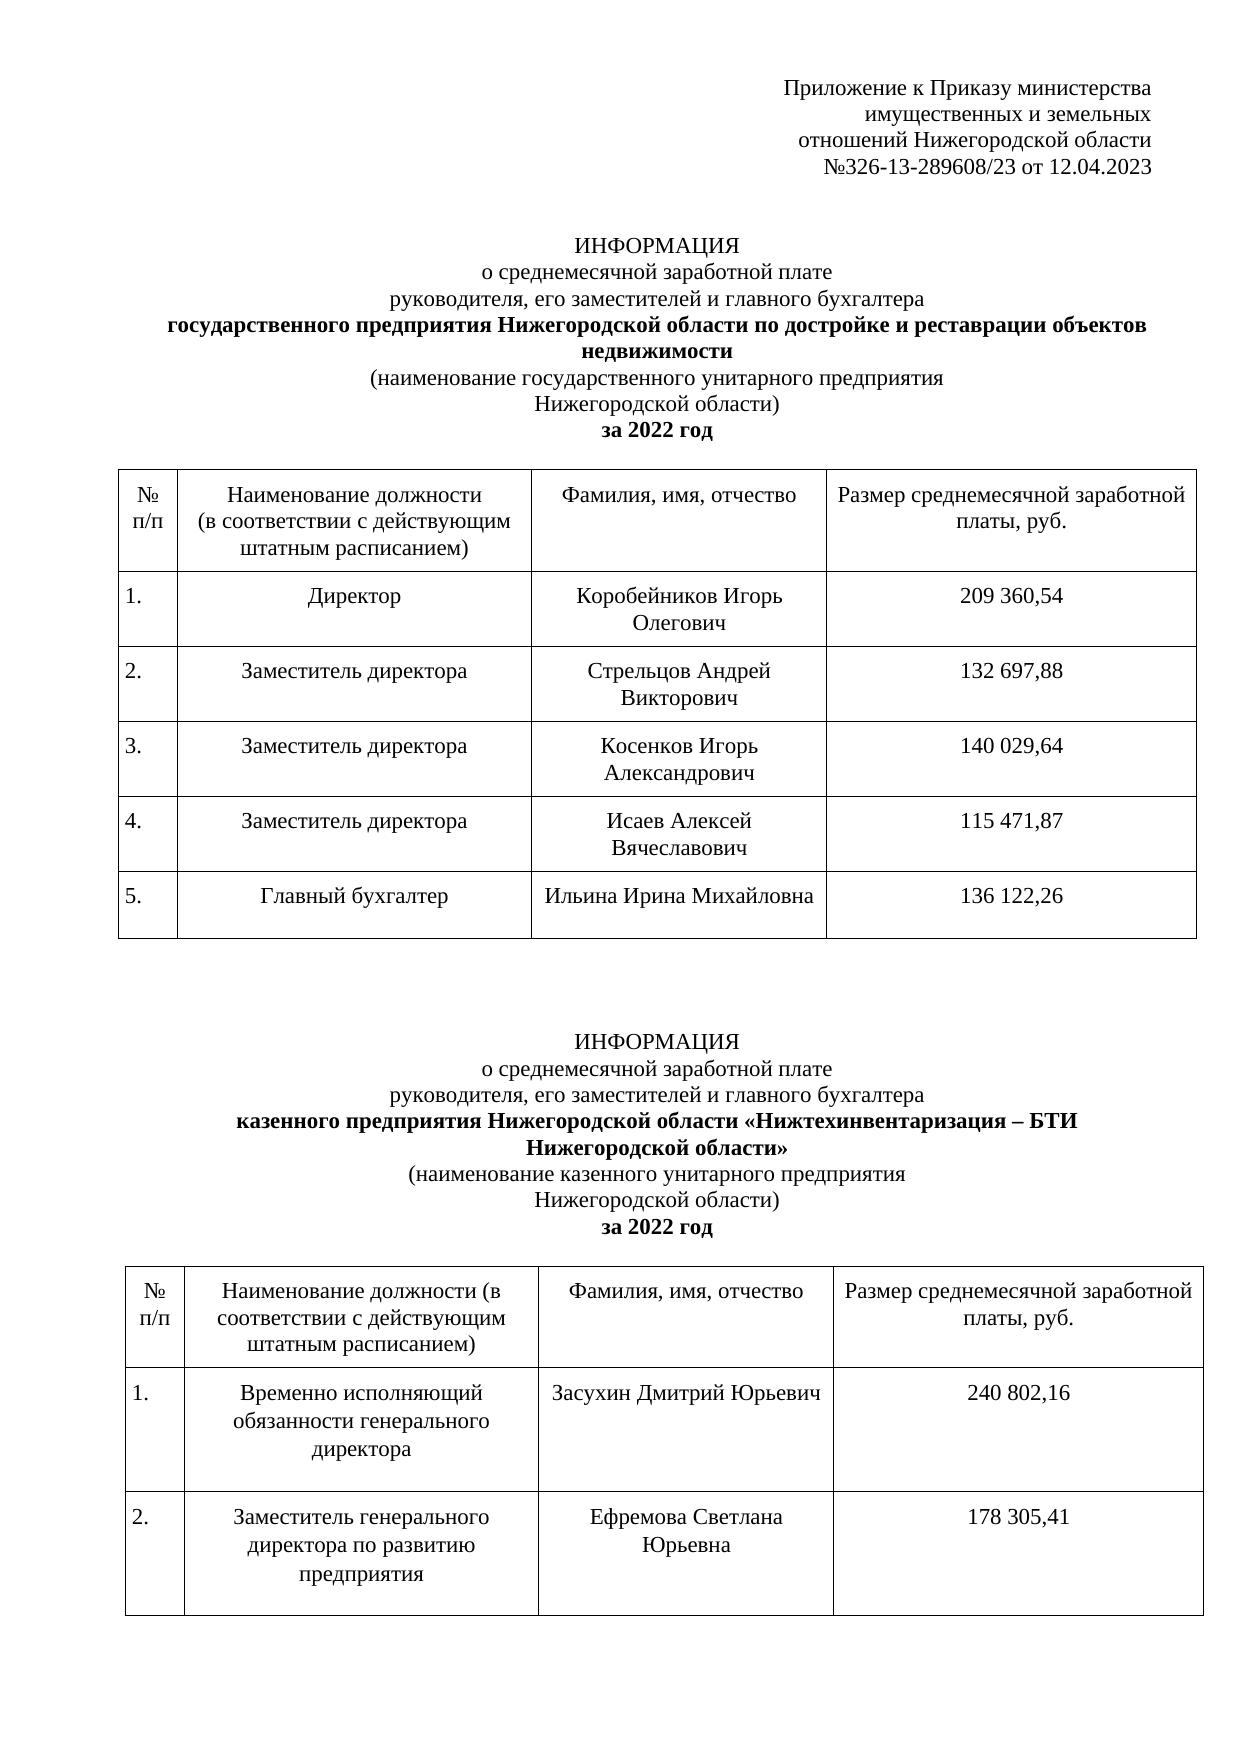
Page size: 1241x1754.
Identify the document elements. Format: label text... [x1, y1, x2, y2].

table_cell Директор [178, 572, 531, 646]
table_cell Заместитель генерального директора по развитию предприятия [185, 1492, 538, 1615]
table_header Наименование должности (в соответствии с действующим штатным расписанием) [178, 470, 531, 571]
text ИНФОРМАЦИЯ [162, 232, 1152, 258]
table_cell Засухин Дмитрий Юрьевич [539, 1368, 833, 1491]
table_cell Временно исполняющий обязанности генерального директора [185, 1368, 538, 1491]
text за 2022 год [162, 1213, 1152, 1239]
table_header № п/п [119, 470, 177, 571]
table_cell Главный бухгалтер [178, 872, 531, 938]
text Приложение к Приказу министерства [162, 74, 1152, 100]
table_cell 2. [119, 647, 177, 721]
table_header Фамилия, имя, отчество [539, 1267, 833, 1367]
table_cell 240 802,16 [834, 1368, 1203, 1491]
text казенного предприятия Нижегородской области «Нижтехинвентаризация – БТИ Нижегородской области» [162, 1107, 1152, 1160]
text за 2022 год [162, 416, 1152, 443]
text руководителя, его заместителей и главного бухгалтера [162, 1081, 1152, 1107]
table_cell 2. [126, 1492, 184, 1615]
text Нижегородской области) [162, 1186, 1152, 1213]
table_header Фамилия, имя, отчество [532, 470, 826, 571]
table_cell Заместитель директора [178, 722, 531, 796]
table_cell Заместитель директора [178, 647, 531, 721]
table_cell Стрельцов Андрей Викторович [532, 647, 826, 721]
table_cell Ильина Ирина Михайловна [532, 872, 826, 938]
table_cell Косенков Игорь Александрович [532, 722, 826, 796]
table_cell 5. [119, 872, 177, 938]
table_header Наименование должности (в соответствии с действующим штатным расписанием) [185, 1267, 538, 1367]
table_cell 178 305,41 [834, 1492, 1203, 1615]
text имущественных и земельных [162, 100, 1152, 127]
text отношений Нижегородской области [162, 127, 1152, 153]
table_cell 136 122,26 [827, 872, 1196, 938]
text руководителя, его заместителей и главного бухгалтера [162, 285, 1152, 311]
table_cell 1. [119, 572, 177, 646]
table_cell Заместитель директора [178, 797, 531, 871]
text (наименование казенного унитарного предприятия [162, 1160, 1152, 1186]
text ИНФОРМАЦИЯ [162, 1028, 1152, 1055]
text о среднемесячной заработной плате [162, 258, 1152, 285]
table_cell 115 471,87 [827, 797, 1196, 871]
table_header Размер среднемесячной заработной платы, руб. [834, 1267, 1203, 1367]
table_header Размер среднемесячной заработной платы, руб. [827, 470, 1196, 571]
text государственного предприятия Нижегородской области по достройке и реставрации объектов недвижимости [162, 311, 1152, 364]
table_cell 3. [119, 722, 177, 796]
table_cell Ефремова Светлана Юрьевна [539, 1492, 833, 1615]
table_cell 4. [119, 797, 177, 871]
text о среднемесячной заработной плате [162, 1055, 1152, 1081]
table_cell Исаев Алексей Вячеславович [532, 797, 826, 871]
table_header № п/п [126, 1267, 184, 1367]
text Нижегородской области) [162, 390, 1152, 416]
table_cell 140 029,64 [827, 722, 1196, 796]
text (наименование государственного унитарного предприятия [162, 364, 1152, 390]
table_cell 1. [126, 1368, 184, 1491]
text №326-13-289608/23 от 12.04.2023 [162, 153, 1152, 179]
table_cell 132 697,88 [827, 647, 1196, 721]
table_cell Коробейников Игорь Олегович [532, 572, 826, 646]
table_cell 209 360,54 [827, 572, 1196, 646]
